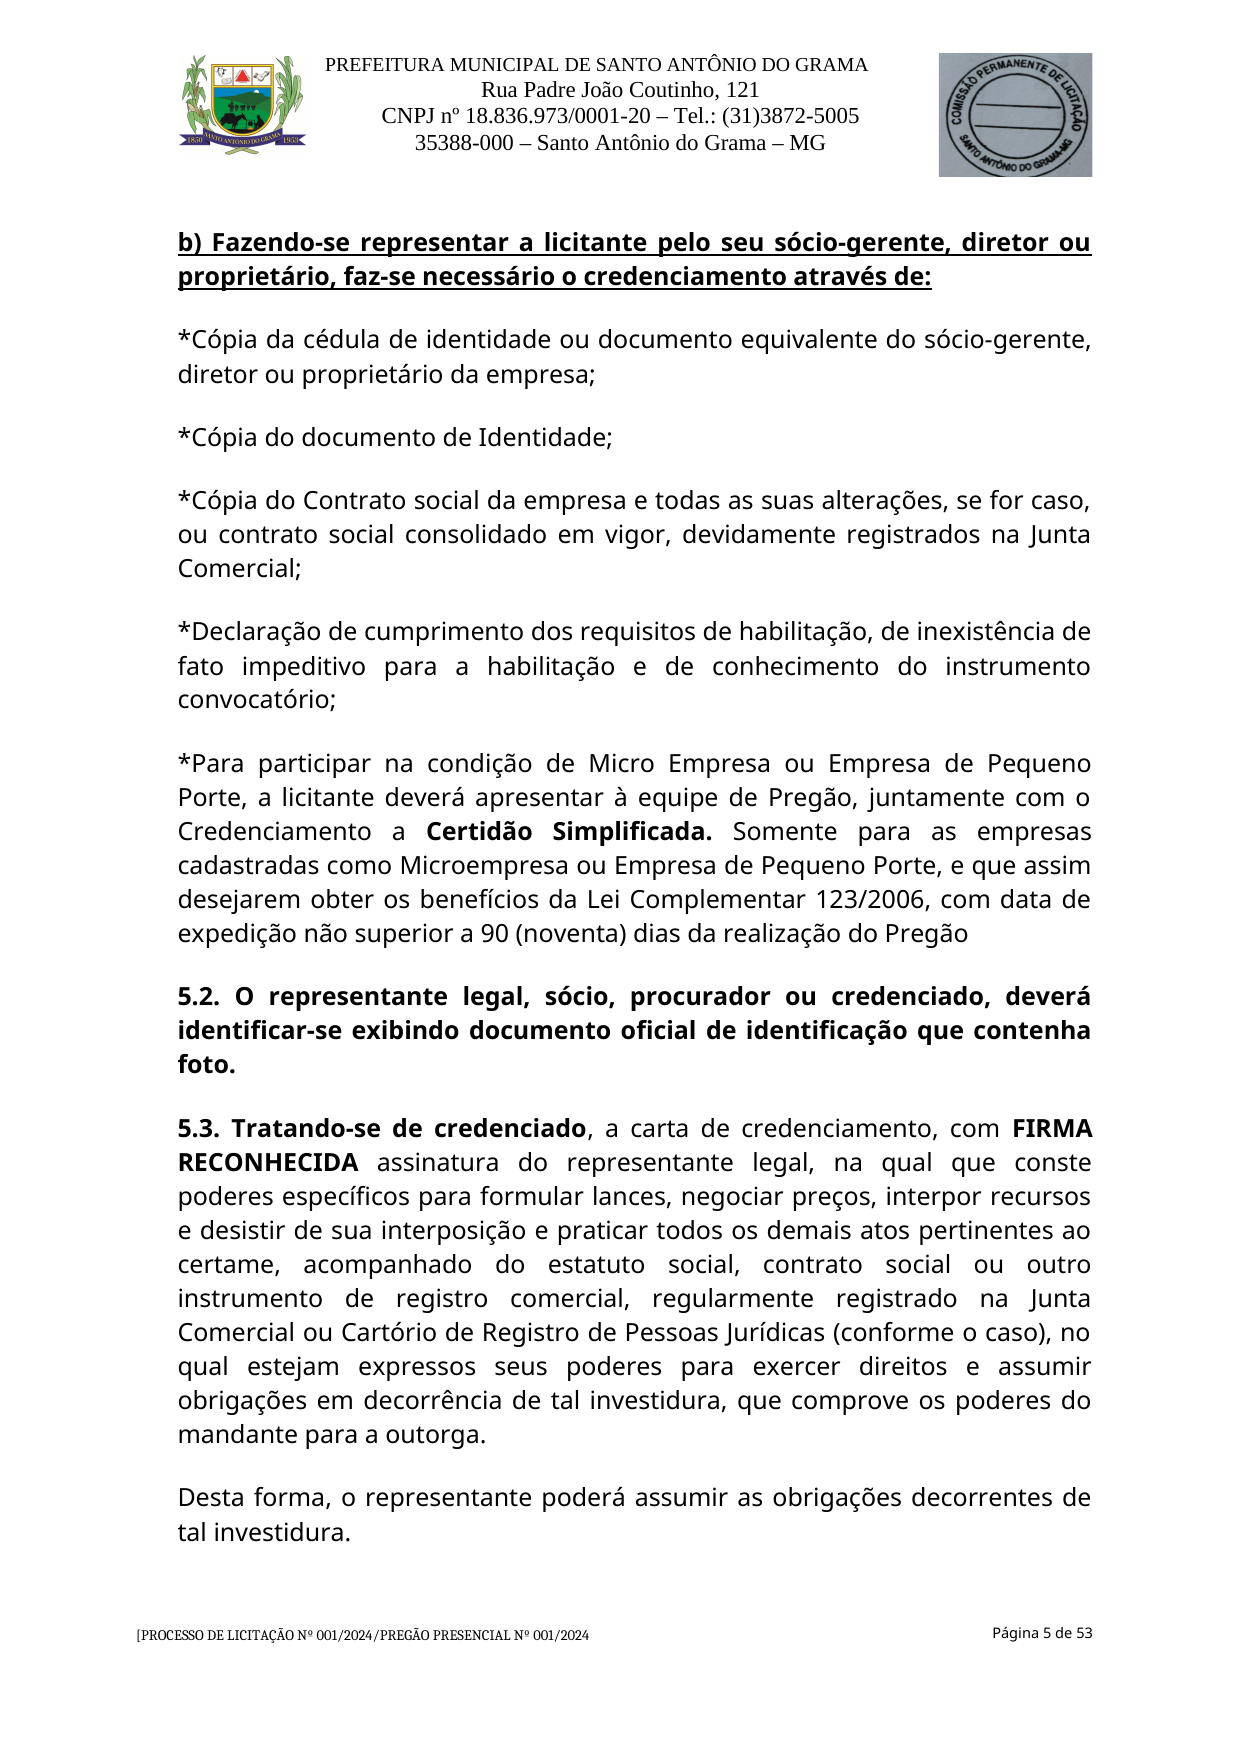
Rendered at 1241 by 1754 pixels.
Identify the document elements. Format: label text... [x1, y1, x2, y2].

text 5.2. O representante legal, sócio, procurador ou credenciado, deverá identificar-se exibindo documento oficial de identificação que contenha foto. [177, 979, 1092, 1081]
text *Para participar na condição de Micro Empresa ou Empresa de Pequeno Porte, a licitante deverá apresentar à equipe de Pregão, juntamente com o Credenciamento a Certidão Simplificada. Somente para as empresas cadastradas como Microempresa ou Empresa de Pequeno Porte, e que assim desejarem obter os benefícios da Lei Complementar 123/2006, com data de expedição não superior a 90 (noventa) dias da realização do Pregão [177, 745, 1092, 950]
text 5.3. Tratando-se de credenciado, a carta de credenciamento, com FIRMA RECONHECIDA assinatura do representante legal, na qual que conste poderes específicos para formular lances, negociar preços, interpor recursos e desistir de sua interposição e praticar todos os demais atos pertinentes ao certame, acompanhado do estatuto social, contrato social ou outro instrumento de registro comercial, regularmente registrado na Junta Comercial ou Cartório de Registro de Pessoas Jurídicas (conforme o caso), no qual estejam expressos seus poderes para exercer direitos e assumir obrigações em decorrência de tal investidura, que comprove os poderes do mandante para a outorga. [177, 1110, 1092, 1451]
text *Declaração de cumprimento dos requisitos de habilitação, de inexistência de fato impeditivo para a habilitação e de conhecimento do instrumento convocatório; [177, 614, 1092, 716]
text b) Fazendo-se representar a licitante pelo seu sócio-gerente, diretor ou proprietário, faz-se necessário o credenciamento através de: [177, 255, 1092, 293]
text *Cópia do documento de Identidade; [177, 419, 1092, 453]
picture [938, 53, 1093, 177]
text Desta forma, o representante poderá assumir as obrigações decorrentes de tal investidura. [177, 1480, 1092, 1548]
text b) Fazendo-se representar a licitante pelo seu sócio-gerente, diretor ou proprietário, faz-se necessário o credenciamento através de: [177, 225, 1092, 254]
text *Cópia da cédula de identidade ou documento equivalente do sócio-gerente, diretor ou proprietário da empresa; [177, 322, 1092, 390]
text *Cópia do Contrato social da empresa e todas as suas alterações, se for caso, ou contrato social consolidado em vigor, devidamente registrados na Junta Comercial; [177, 483, 1092, 585]
picture [178, 55, 307, 155]
